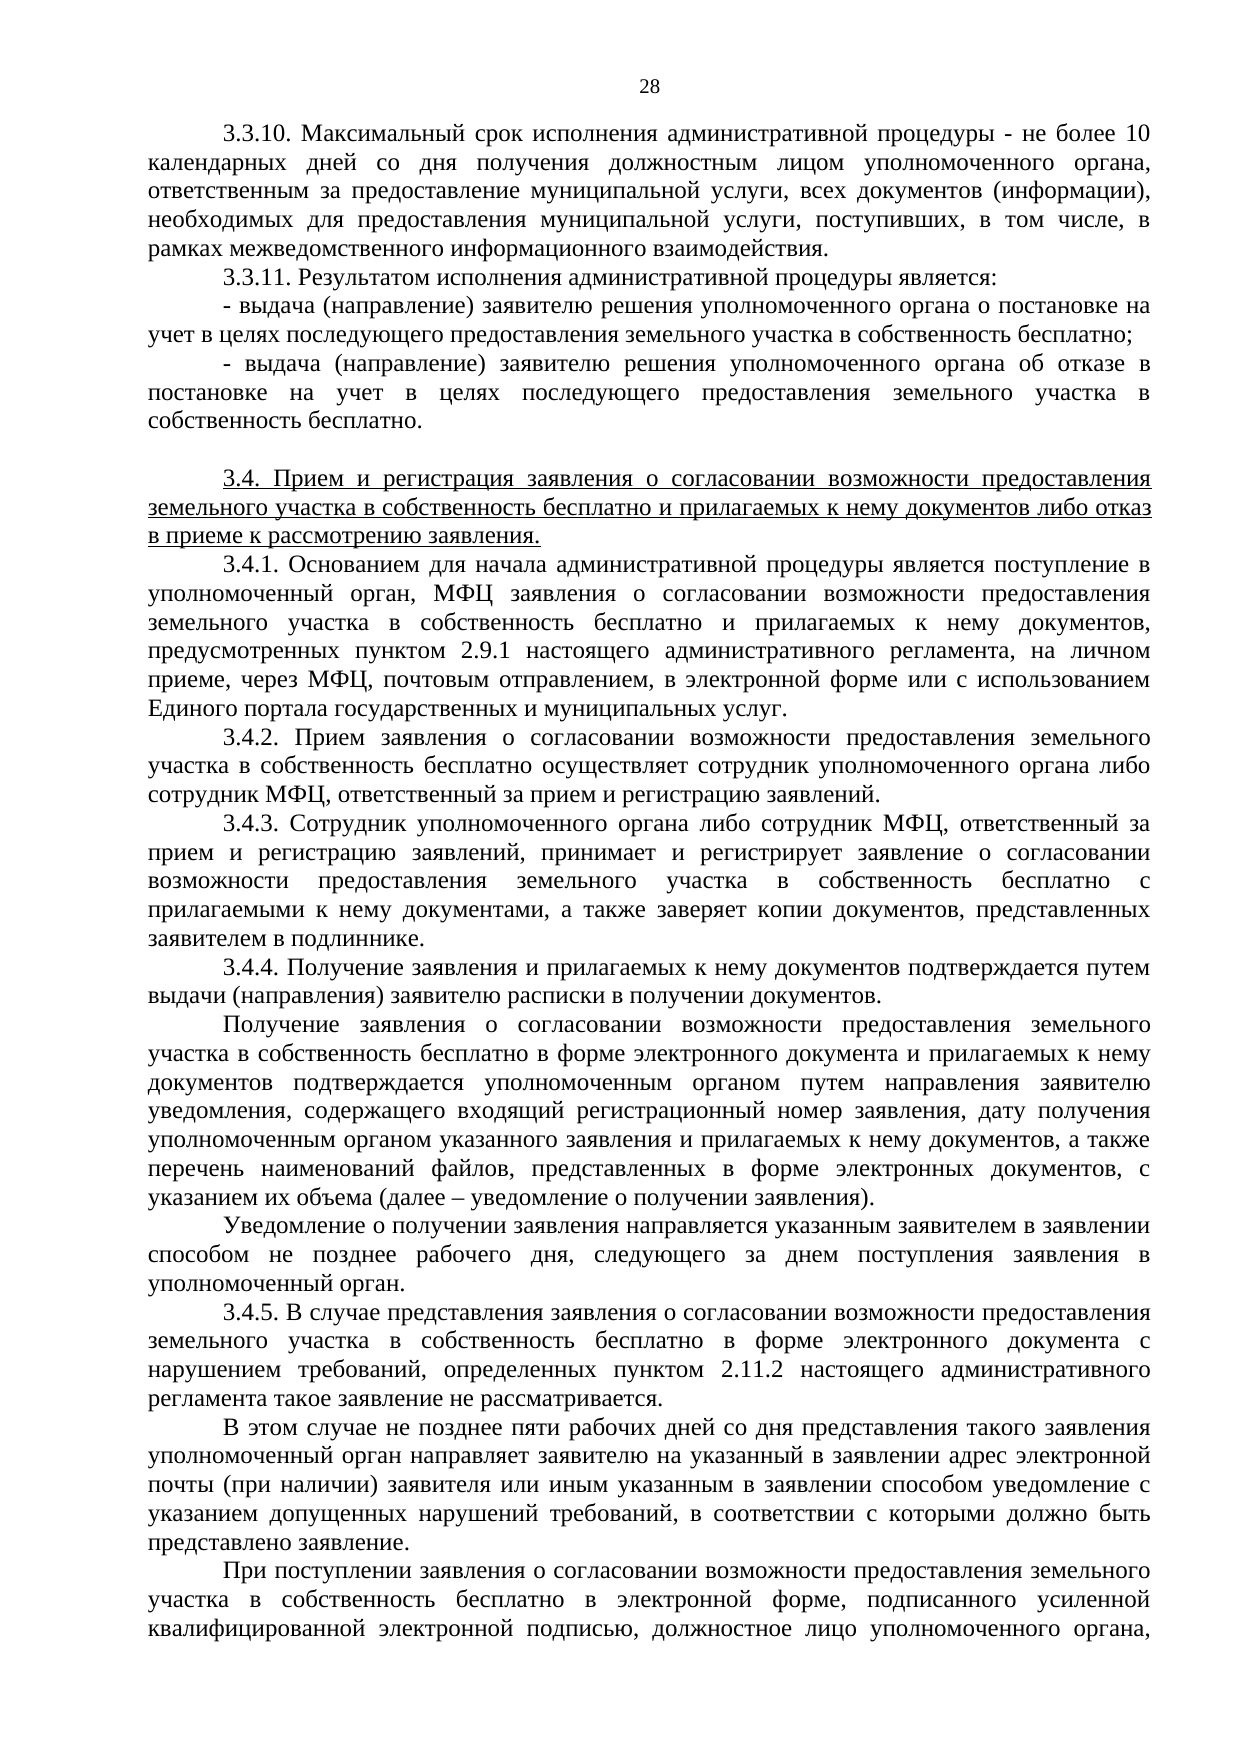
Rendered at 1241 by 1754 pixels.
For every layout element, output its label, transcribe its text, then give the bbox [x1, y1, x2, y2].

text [148, 1556, 1152, 1642]
text - выдача (направление) заявителю решения уполномоченного органа об отказе в постановке на учет в целях последующего предоставления земельного участка в собственность бесплатно. [148, 348, 1152, 434]
text Уведомление о получении заявления направляется указанным заявителем в заявлении способом не позднее рабочего дня, следующего за днем поступления заявления в уполномоченный орган. [148, 1211, 1152, 1297]
text 3.4. Прием и регистрация заявления о согласовании возможности предоставления земельного участка в собственность бесплатно и прилагаемых к нему документов либо отказ в приеме к рассмотрению заявления. [148, 518, 1152, 549]
text 3.4.2. Прием заявления о согласовании возможности предоставления земельного участка в собственность бесплатно осуществляет сотрудник уполномоченного органа либо сотрудник МФЦ, ответственный за прием и регистрацию заявлений. [148, 722, 1152, 808]
text 3.4.4. Получение заявления и прилагаемых к нему документов подтверждается путем выдачи (направления) заявителю расписки в получении документов. [148, 952, 1152, 1009]
text 3.4. Прием и регистрация заявления о согласовании возможности предоставления земельного участка в собственность бесплатно и прилагаемых к нему документов либо отказ в приеме к рассмотрению заявления. [148, 463, 1152, 517]
text 3.3.10. Максимальный срок исполнения административной процедуры - не более 10 календарных дней со дня получения должностным лицом уполномоченного органа, ответственным за предоставление муниципальной услуги, всех документов (информации), необходимых для предоставления муниципальной услуги, поступивших, в том числе, в рамках межведомственного информационного взаимодействия. [148, 118, 1152, 262]
text 3.3.11. Результатом исполнения административной процедуры является: [148, 262, 1152, 291]
text Получение заявления о согласовании возможности предоставления земельного участка в собственность бесплатно в форме электронного документа и прилагаемых к нему документов подтверждается уполномоченным органом путем направления заявителю уведомления, содержащего входящий регистрационный номер заявления, дату получения уполномоченным органом указанного заявления и прилагаемых к нему документов, а также перечень наименований файлов, представленных в форме электронных документов, с указанием их объема (далее – уведомление о получении заявления). [148, 1009, 1152, 1211]
text 3.4.1. Основанием для начала административной процедуры является поступление в уполномоченный орган, МФЦ заявления о согласовании возможности предоставления земельного участка в собственность бесплатно и прилагаемых к нему документов, предусмотренных пунктом 2.9.1 настоящего административного регламента, на личном приеме, через МФЦ, почтовым отправлением, в электронной форме или с использованием Единого портала государственных и муниципальных услуг. [148, 549, 1152, 722]
text 3.4.5. В случае представления заявления о согласовании возможности предоставления земельного участка в собственность бесплатно в форме электронного документа с нарушением требований, определенных пунктом 2.11.2 настоящего административного регламента такое заявление не рассматривается. [148, 1297, 1152, 1412]
text В этом случае не позднее пяти рабочих дней со дня представления такого заявления уполномоченный орган направляет заявителю на указанный в заявлении адрес электронной почты (при наличии) заявителя или иным указанным в заявлении способом уведомление с указанием допущенных нарушений требований, в соответствии с которыми должно быть представлено заявление. [148, 1412, 1152, 1556]
text 3.4.3. Сотрудник уполномоченного органа либо сотрудник МФЦ, ответственный за прием и регистрацию заявлений, принимает и регистрирует заявление о согласовании возможности предоставления земельного участка в собственность бесплатно с прилагаемыми к нему документами, а также заверяет копии документов, представленных заявителем в подлиннике. [148, 808, 1152, 952]
text - выдача (направление) заявителю решения уполномоченного органа о постановке на учет в целях последующего предоставления земельного участка в собственность бесплатно; [148, 291, 1152, 348]
